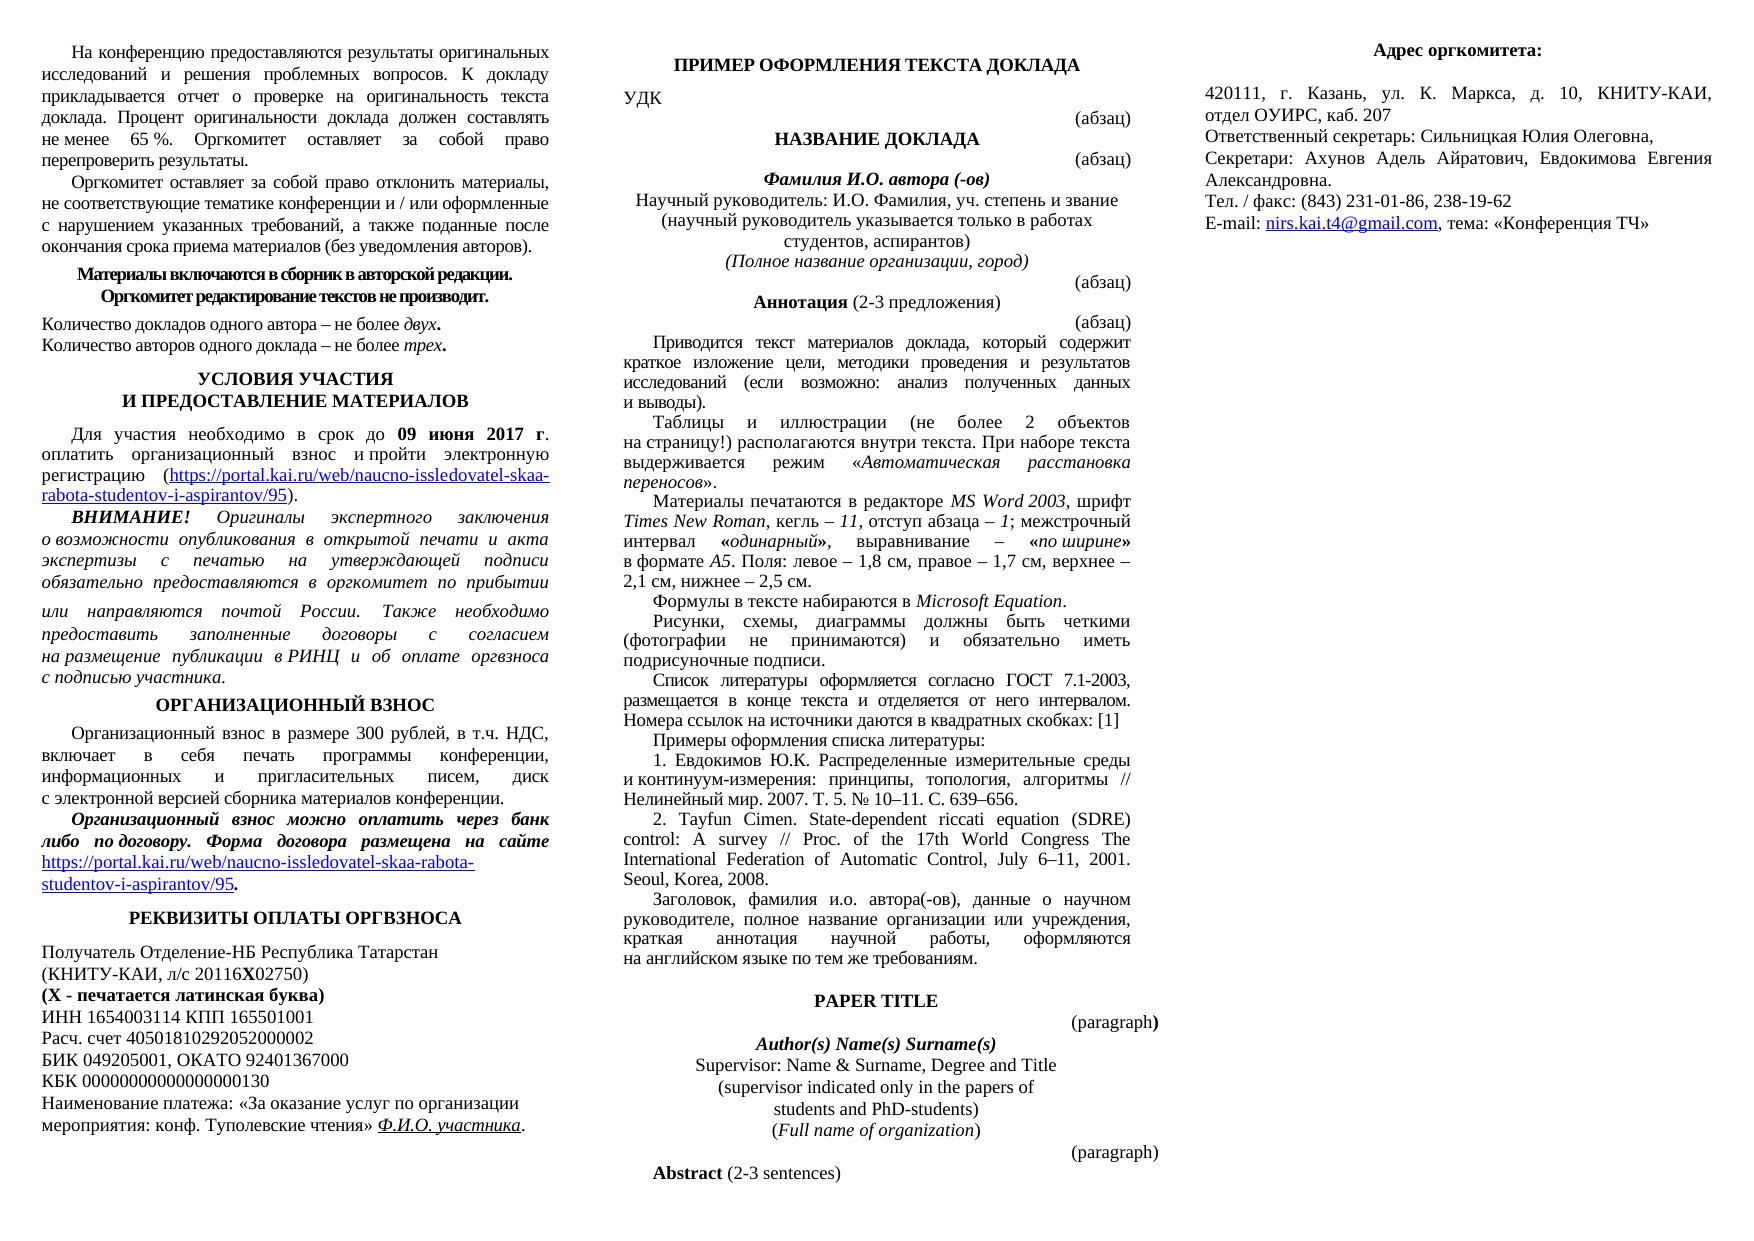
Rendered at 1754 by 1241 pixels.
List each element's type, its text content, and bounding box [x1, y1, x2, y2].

text (X - печатается латинская буква) [41, 984, 549, 1006]
text ПРИМЕР ОФОРМЛЕНИЯ ТЕКСТА ДОКЛАДА [623, 54, 1131, 75]
text КБК 00000000000000000130 [41, 1070, 549, 1092]
text (paragraph) [593, 1141, 1159, 1162]
text Наименование платежа: «За оказание услуг по организации мероприятия: конф. Туполевские чтения» Ф.И.О. участника. [41, 1092, 549, 1135]
text 420111, г. Казань, ул. К. Маркса, д. 10, КНИТУ-КАИ, отдел ОУИРС, каб. 207 [1205, 82, 1713, 125]
text Рисунки, схемы, диаграммы должны быть четкими (фотографии не принимаются) и обязательно иметь подрисуночные подписи. [623, 611, 1131, 671]
title (абзац) [623, 108, 1131, 129]
text Примеры оформления списка литературы: [623, 730, 1131, 750]
text Секретари: Ахунов Адель Айратович, Евдокимова Евгения Александровна. [1205, 147, 1713, 190]
subtitle ОРГАНИЗАЦИОННЫЙ ВЗНОС [41, 694, 549, 716]
text Оргкомитет оставляет за собой право отклонить материалы, не соответствующие тематике конференции и / или оформленные с нарушением указанных требований, а также поданные после окончания срока приема материалов (без уведомления авторов). [41, 171, 549, 257]
text Ответственный секретарь: Сильницкая Юлия Олеговна, [1205, 125, 1713, 147]
text 1. Евдокимов Ю.К. Распределенные измерительные среды и континуум-измерения: принципы, топология, алгоритмы // Нелинейный мир. 2007. Т. 5. № 10–11. С. 639–656. [623, 750, 1131, 810]
text Формулы в тексте набираются в Microsoft Equation. [623, 591, 1131, 611]
title НАЗВАНИЕ ДОКЛАДА [623, 129, 1131, 149]
text (supervisor indicated only in the papers of [593, 1076, 1159, 1097]
text Аннотация (2-3 предложения) [623, 292, 1131, 313]
text (Full name of organization) [593, 1119, 1159, 1141]
text (абзац) [623, 272, 1131, 292]
text Расч. счет 40501810292052000002 [41, 1027, 549, 1049]
text Supervisor: Name & Surname, Degree and Title [593, 1054, 1159, 1076]
text Заголовок, фамилия и.о. автора(-ов), данные о научном руководителе, полное название организации или учреждения, краткая аннотация научной работы, оформляются на английском языке по тем же требованиям. [623, 889, 1131, 969]
text Приводится текст материалов доклада, который содержит краткое изложение цели, методики проведения и результатов исследований (если возможно: анализ полученных данных и выводы). [623, 333, 1131, 413]
text Для участия необходимо в срок до 09 июня 2017 г. оплатить организационный взнос и пройти электронную регистрацию (https://portal.kai.ru/web/naucno-issledovatel-skaa-rabota-studentov-i-aspirantov/95). [41, 424, 549, 506]
text Список литературы оформляется согласно ГОСТ 7.1-2003, размещается в конце текста и отделяется от него интервалом. Номера ссылок на источники даются в квадратных скобках: [1] [623, 671, 1131, 730]
text Количество авторов одного доклада – не более трех. [41, 334, 549, 356]
text Оргкомитет редактирование текстов не производит. [41, 285, 549, 306]
text (абзац) [623, 313, 1131, 333]
text Author(s) Name(s) Surname(s) [593, 1033, 1159, 1054]
text students and PhD-students) [593, 1097, 1159, 1119]
text Таблицы и иллюстрации (не более 2 объектов на страницу!) располагаются внутри текста. При наборе текста выдерживается режим «Автоматическая расстановка переносов». [623, 413, 1131, 492]
list На конференцию предоставляются результаты оригинальных исследований и решения проблемных вопросов. К докладу прикладывается отчет о проверке на оригинальность текста доклада. Процент оригинальности доклада должен составлять не менее 65 %. Оргкомитет оставляет за собой право перепроверить результаты. [41, 41, 549, 171]
text Организационный взнос можно оплатить через банк либо по договору. Форма договора размещена на сайте https://portal.kai.ru/web/naucno-issledovatel-skaa-rabota-studentov-i-aspirantov/95. [41, 808, 549, 894]
text Abstract (2-3 sentences) [623, 1162, 1131, 1184]
text Количество докладов одного автора – не более двух. [41, 313, 549, 334]
text Материалы печатаются в редакторе MS Word 2003, шрифт Times New Roman, кегль – 11, отступ абзаца – 1; межстрочный интервал «одинарный», выравнивание – «по ширине» в формате А5. Поля: левое – 1,8 см, правое – 1,7 см, верхнее – 2,1 см, нижнее – 2,5 см. [623, 492, 1131, 591]
text Научный руководитель: И.О. Фамилия, уч. степень и звание (научный руководитель указывается только в работах студентов, аспирантов) [623, 190, 1131, 251]
title (абзац) [623, 149, 1131, 169]
text (Полное название организации, город) [623, 251, 1131, 272]
text (paragraph) [593, 1011, 1159, 1033]
text E-mail: nirs.kai.t4@gmail.com, тема: «Конференция ТЧ» [1205, 212, 1713, 233]
text УДК [623, 88, 1131, 108]
text Фамилия И.О. автора (-ов) [623, 169, 1131, 190]
text PAPER TITLE [593, 989, 1159, 1011]
text Материалы включаются в сборник в авторской редакции. [41, 263, 549, 285]
text 2. Tayfun Cimen. State-dependent riccati equation (SDRE) control: A survey // Proc. of the 17th World Congress The International Federation of Automatic Control, July 6–11, 2001. Seoul, Korea, 2008. [623, 810, 1131, 889]
text ВНИМАНИЕ! Оригиналы экспертного заключения о возможности опубликования в открытой печати и акта экспертизы с печатью на утверждающей подписи обязательно предоставляются в оргкомитет по прибытии или направляются почтой России. Также необходимо предоставить заполненные договоры с согласием на размещение публикации в РИНЦ и об оплате оргвзноса с подписью участника. [41, 506, 549, 688]
text БИК 049205001, ОКАТО 92401367000 [41, 1049, 549, 1070]
text Тел. / факс: (843) 231-01-86, 238-19-62 [1205, 190, 1713, 212]
text Получатель Отделение-НБ Республика Татарстан (КНИТУ-КАИ, л/с 20116X02750) [41, 941, 549, 984]
text ИНН 1654003114 КПП 165501001 [41, 1006, 549, 1027]
text Адрес оргкомитета: [1175, 41, 1740, 61]
subtitle Организационный взнос в размере 300 рублей, в т.ч. НДС, включает в себя печать программы конференции, информационных и пригласительных писем, диск с электронной версией сборника материалов конференции. [41, 722, 549, 808]
text Условия участия и Предоставление МАТЕРИАЛов [41, 368, 549, 411]
text РЕКВИЗИТЫ ОПЛАТЫ ОРГВЗНОСА [41, 907, 549, 928]
